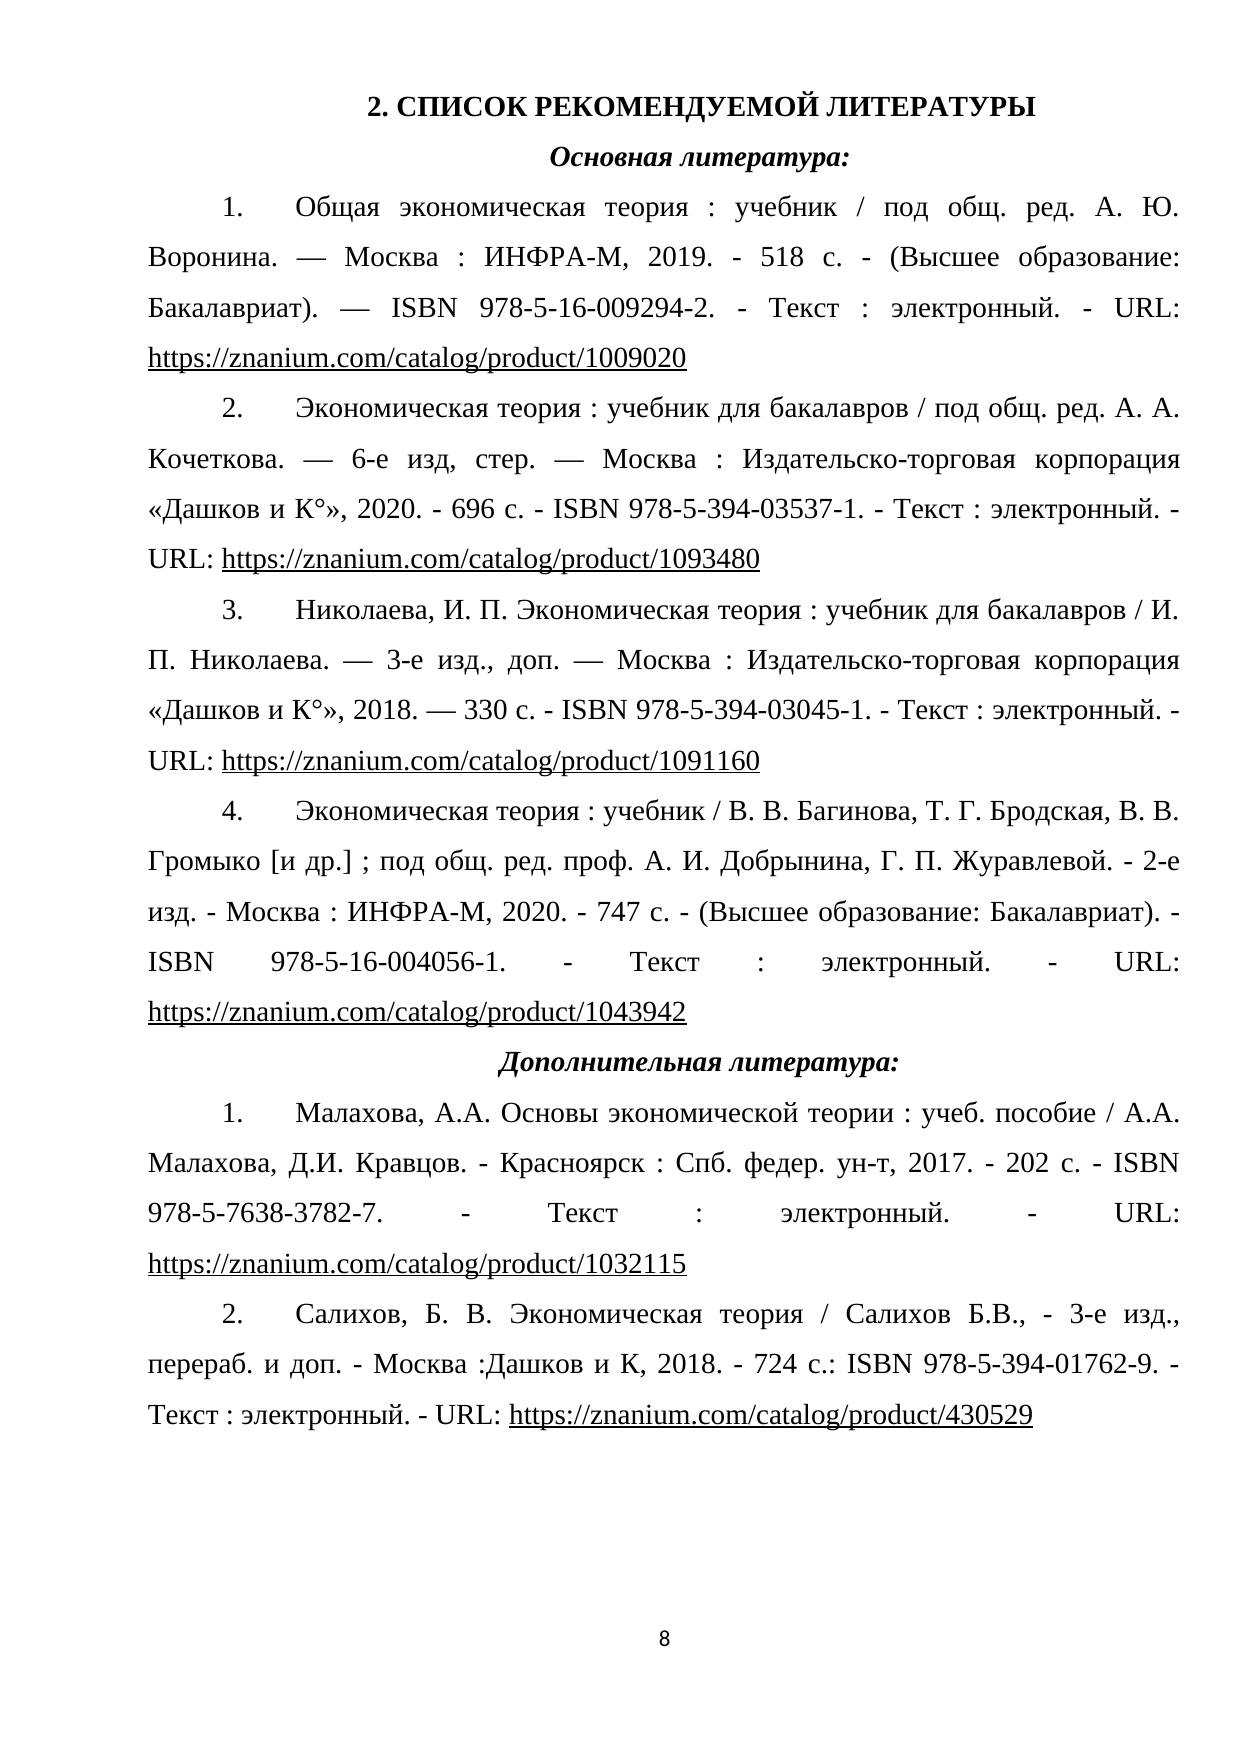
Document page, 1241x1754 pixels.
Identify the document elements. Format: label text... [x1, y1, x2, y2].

text 2. СПИСОК РЕКОМЕНДУЕМОЙ ЛИТЕРАТУРЫ [148, 89, 1181, 122]
list Салихов, Б. В. Экономическая теория / Салихов Б.В., - 3-е изд., перераб. и доп. - Москва :Дашков и К, 2018. - 724 с.: ISBN 978-5-394-01762-9. - Текст : электронный. - URL: https://znanium.com/catalog/product/430529 [148, 1296, 1181, 1430]
list Общая экономическая теория : учебник / под общ. ред. А. Ю. Воронина. — Москва : ИНФРА-М, 2019. - 518 с. - (Высшее образование: Бакалавриат). — ISBN 978-5-16-009294-2. - Текст : электронный. - URL: https://znanium.com/catalog/product/1009020 [148, 189, 1181, 374]
list Экономическая теория : учебник для бакалавров / под общ. ред. А. А. Кочеткова. — 6-е изд, стер. — Москва : Издательско-торговая корпорация «Дашков и К°», 2020. - 696 с. - ISBN 978-5-394-03537-1. - Текст : электронный. - URL: https://znanium.com/catalog/product/1093480 [148, 391, 1181, 575]
text Основная литература: [148, 139, 1181, 172]
list Малахова, А.А. Основы экономической теории : учеб. пособие / А.А. Малахова, Д.И. Кравцов. - Красноярск : Спб. федер. ун-т, 2017. - 202 с. - ISBN 978-5-7638-3782-7. - Текст : электронный. - URL: https://znanium.com/catalog/product/1032115 [148, 1095, 1181, 1279]
text Дополнительная литература: [148, 1044, 1181, 1078]
list Николаева, И. П. Экономическая теория : учебник для бакалавров / И. П. Николаева. — 3-е изд., доп. — Москва : Издательско-торговая корпорация «Дашков и К°», 2018. — 330 с. - ISBN 978-5-394-03045-1. - Текст : электронный. - URL: https://znanium.com/catalog/product/1091160 [148, 592, 1181, 776]
list Экономическая теория : учебник / В. В. Багинова, Т. Г. Бродская, В. В. Громыко [и др.] ; под общ. ред. проф. А. И. Добрынина, Г. П. Журавлевой. - 2-e изд. - Москва : ИНФРА-М, 2020. - 747 с. - (Высшее образование: Бакалавриат). - ISBN 978-5-16-004056-1. - Текст : электронный. - URL: https://znanium.com/catalog/product/1043942 [148, 793, 1181, 1028]
